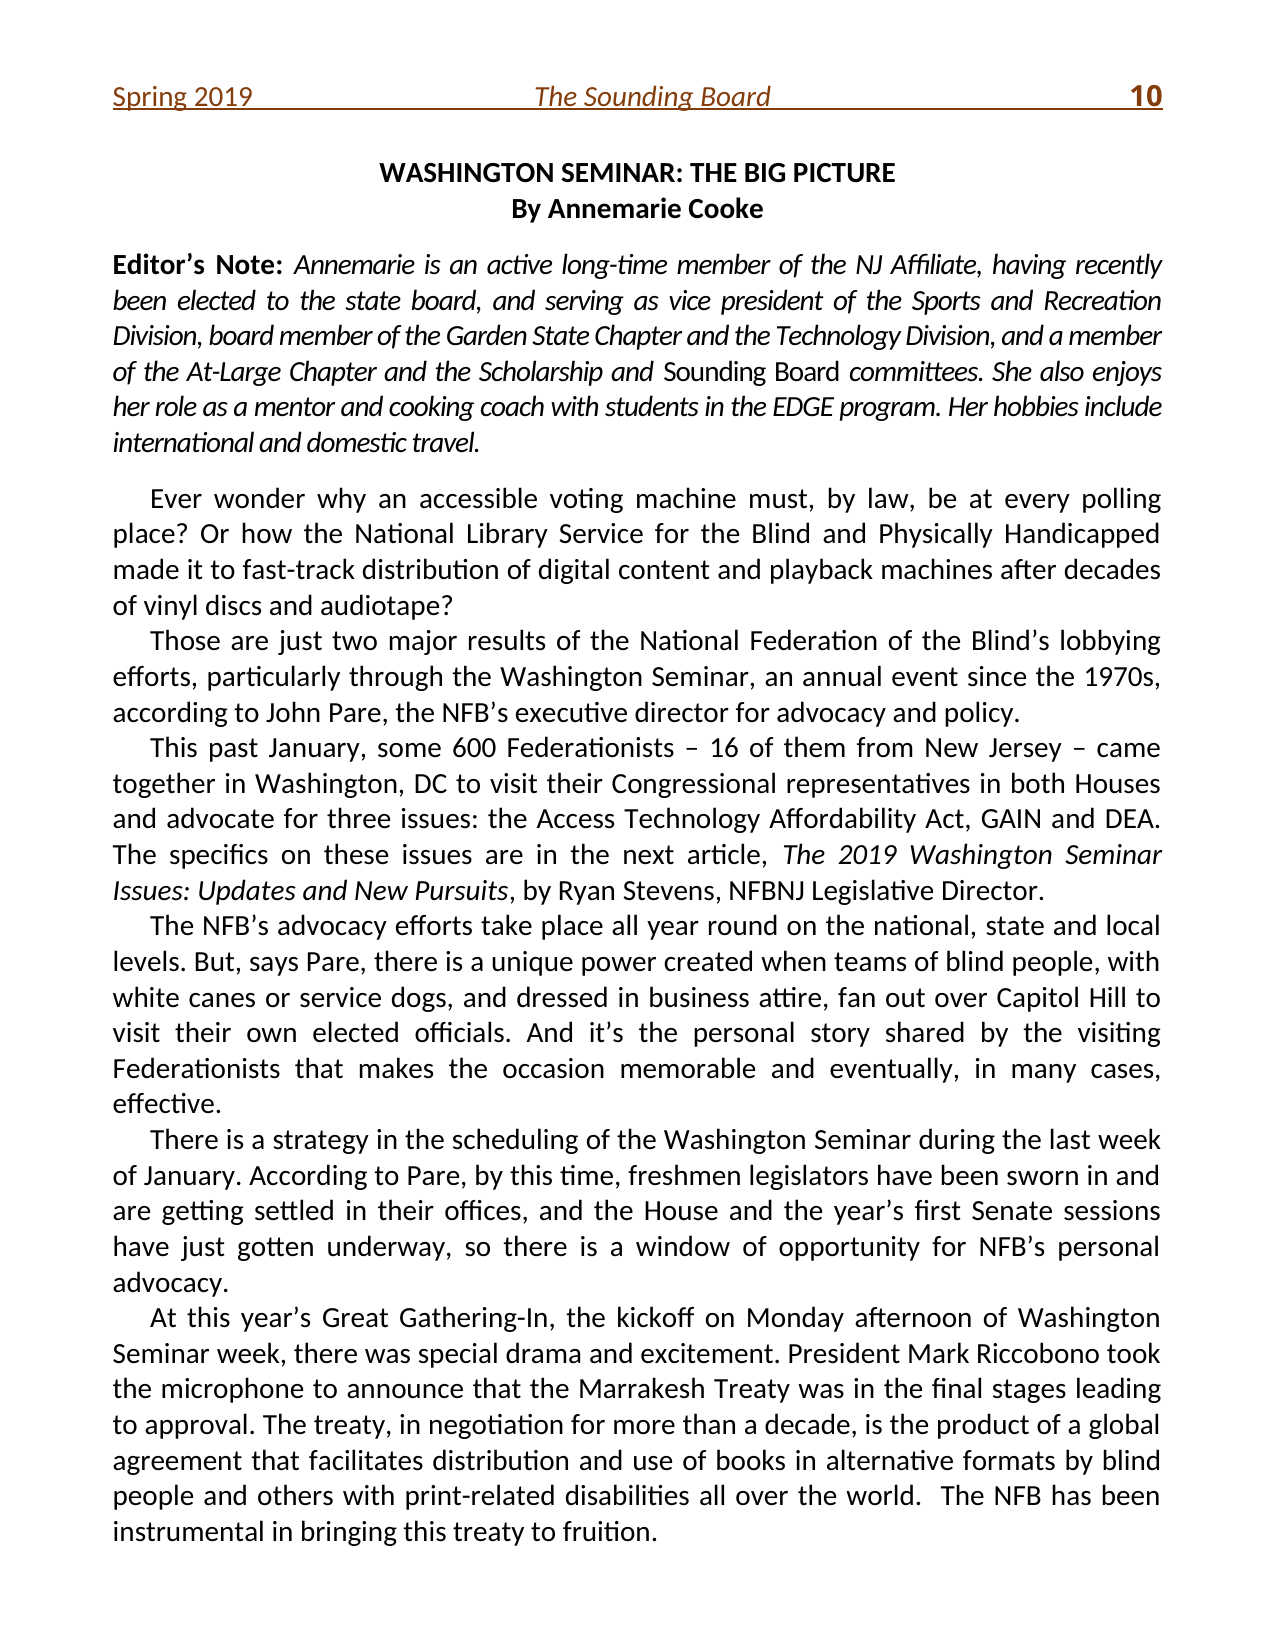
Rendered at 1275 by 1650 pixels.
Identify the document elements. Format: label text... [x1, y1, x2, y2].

text Ever wonder why an accessible voting machine must, by law, be at every polling place? Or how the National Library Service for the Blind and Physically Handicapped made it to fast-track distribution of digital content and playback machines after decades of vinyl discs and audiotape? [112, 480, 1162, 622]
text At this year’s Great Gathering-In, the kickoff on Monday afternoon of Washington Seminar week, there was special drama and excitement. President Mark Riccobono took the microphone to announce that the Marrakesh Treaty was in the final stages leading to approval. The treaty, in negotiation for more than a decade, is the product of a global agreement that facilitates distribution and use of books in alternative formats by blind people and others with print-related disabilities all over the world. The NFB has been instrumental in bringing this treaty to fruition. [112, 1299, 1162, 1549]
text WASHINGTON SEMINAR: THE BIG PICTURE [112, 154, 1162, 190]
text Editor’s Note: Annemarie is an active long-time member of the NJ Affiliate, having recently been elected to the state board, and serving as vice president of the Sports and Recreation Division, board member of the Garden State Chapter and the Technology Division, and a member of the At-Large Chapter and the Scholarship and Sounding Board committees. She also enjoys her role as a mentor and cooking coach with students in the EDGE program. Her hobbies include international and domestic travel. [112, 246, 1162, 460]
text By Annemarie Cooke [112, 190, 1162, 226]
text The NFB’s advocacy efforts take place all year round on the national, state and local levels. But, says Pare, there is a unique power created when teams of blind people, with white canes or service dogs, and dressed in business attire, fan out over Capitol Hill to visit their own elected officials. And it’s the personal story shared by the visiting Federationists that makes the occasion memorable and eventually, in many cases, effective. [112, 907, 1162, 1121]
text This past January, some 600 Federationists – 16 of them from New Jersey – came together in Washington, DC to visit their Congressional representatives in both Houses and advocate for three issues: the Access Technology Affordability Act, GAIN and DEA. The specifics on these issues are in the next article, The 2019 Washington Seminar Issues: Updates and New Pursuits, by Ryan Stevens, NFBNJ Legislative Director. [112, 729, 1162, 907]
text There is a strategy in the scheduling of the Washington Seminar during the last week of January. According to Pare, by this time, freshmen legislators have been sworn in and are getting settled in their offices, and the House and the year’s first Senate sessions have just gotten underway, so there is a window of opportunity for NFB’s personal advocacy. [112, 1121, 1162, 1299]
text Those are just two major results of the National Federation of the Blind’s lobbying efforts, particularly through the Washington Seminar, an annual event since the 1970s, according to John Pare, the NFB’s executive director for advocacy and policy. [112, 622, 1162, 729]
